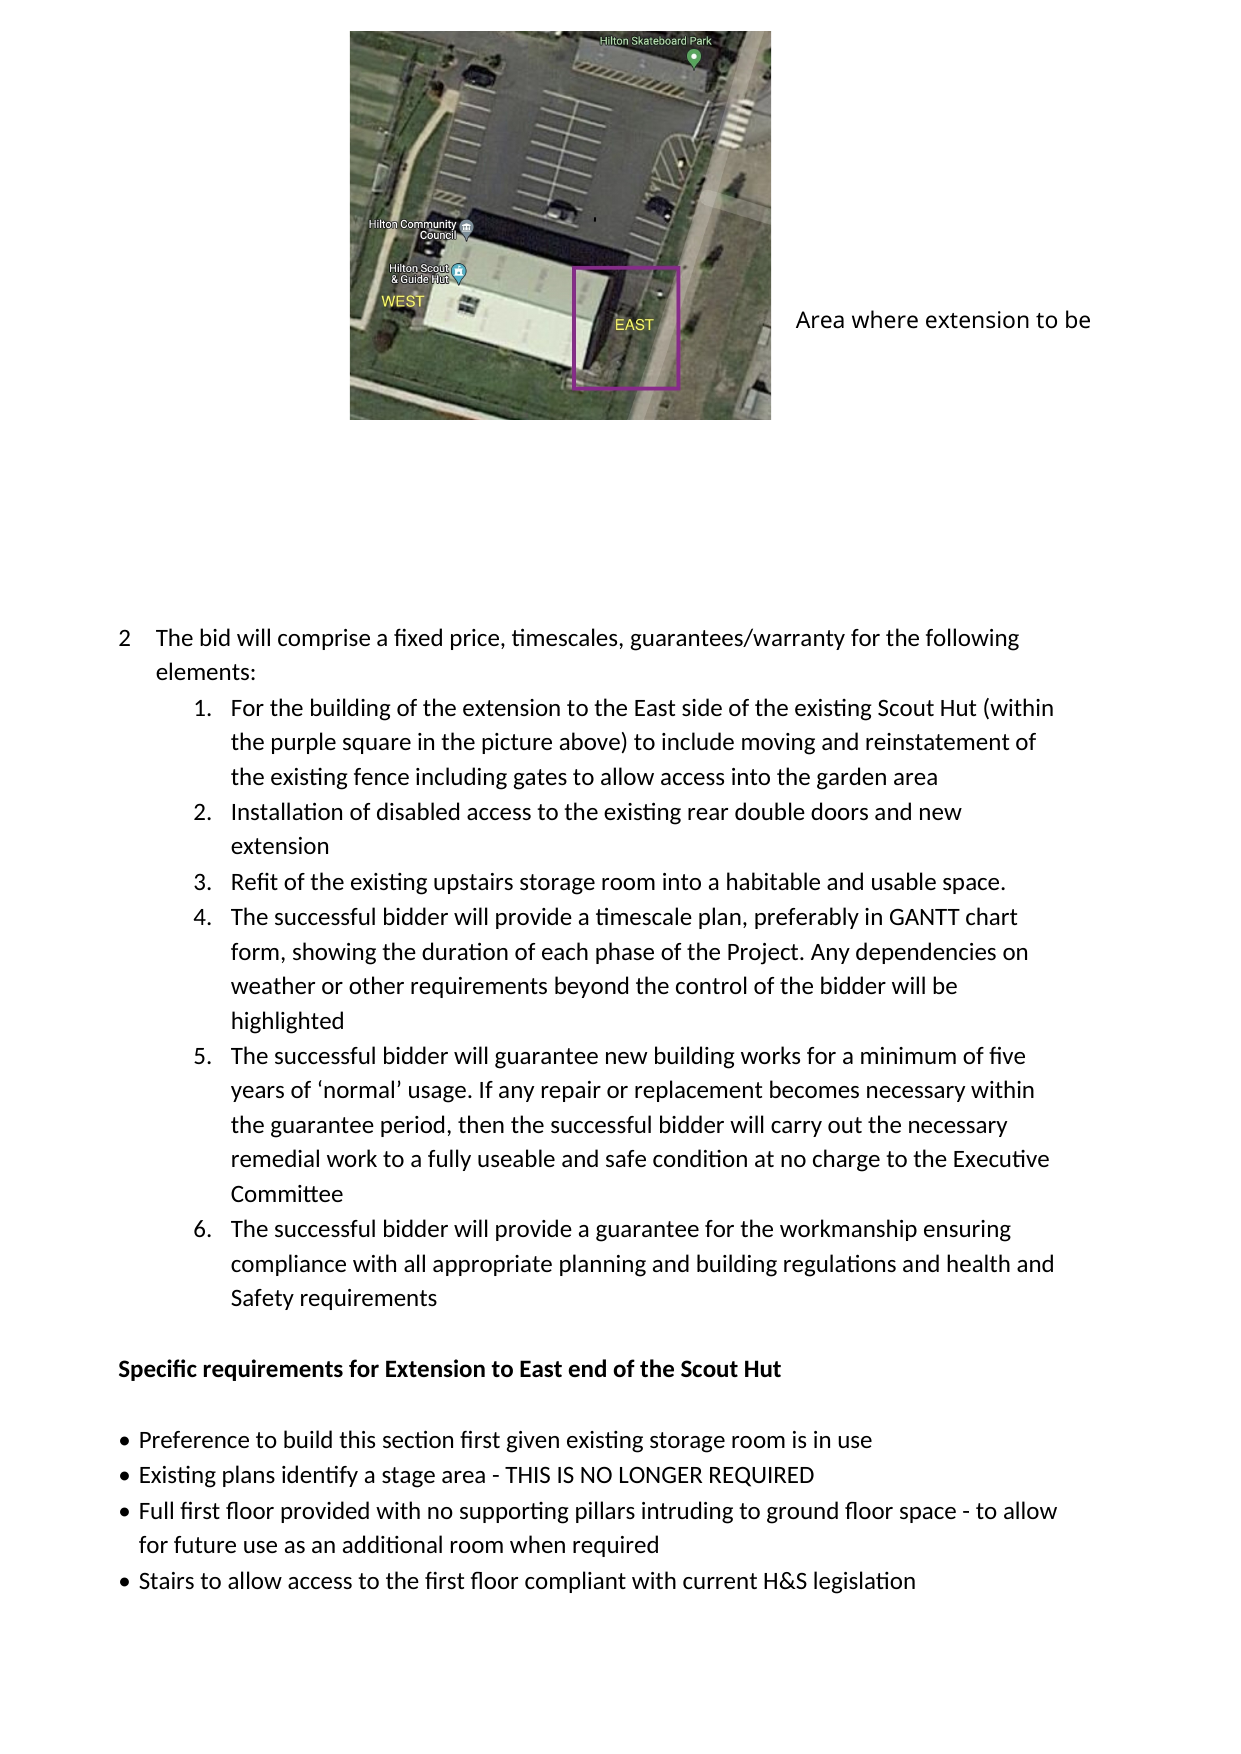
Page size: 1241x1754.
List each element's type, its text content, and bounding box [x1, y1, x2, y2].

list Stairs to allow access to the first floor compliant with current H&S legislation [118, 1565, 1065, 1595]
list The successful bidder will provide a guarantee for the workmanship ensuring compliance with all appropriate planning and building regulations and health and Safety requirements [193, 1213, 1065, 1313]
list The successful bidder will provide a timescale plan, preferably in GANTT chart form, showing the duration of each phase of the Project. Any dependencies on weather or other requirements beyond the control of the bidder will be highlighted [193, 901, 1065, 1035]
list For the building of the extension to the East side of the existing Scout Hut (within the purple square in the picture above) to include moving and reinstatement of the existing fence including gates to allow access into the garden area [193, 692, 1065, 791]
list Installation of disabled access to the existing rear double doors and new extension [193, 796, 1065, 861]
picture [349, 31, 772, 420]
list Refit of the existing upstairs storage room into a habitable and usable space. [193, 866, 1065, 896]
text Specific requirements for Extension to East end of the Scout Hut [118, 1353, 1065, 1384]
list Full first floor provided with no supporting pillars intruding to ground floor space - to allow for future use as an additional room when required [118, 1495, 1065, 1560]
list Preference to build this section first given existing storage room is in use [118, 1424, 1065, 1455]
list The successful bidder will guarantee new building works for a minimum of five years of ‘normal’ usage. If any repair or replacement becomes necessary within the guarantee period, then the successful bidder will carry out the necessary remedial work to a fully useable and safe condition at no charge to the Executive Committee [193, 1040, 1065, 1209]
text 2 The bid will comprise a fixed price, timescales, guarantees/warranty for the following elements: [118, 622, 1065, 687]
list Existing plans identify a stage area - THIS IS NO LONGER REQUIRED [118, 1459, 1065, 1490]
